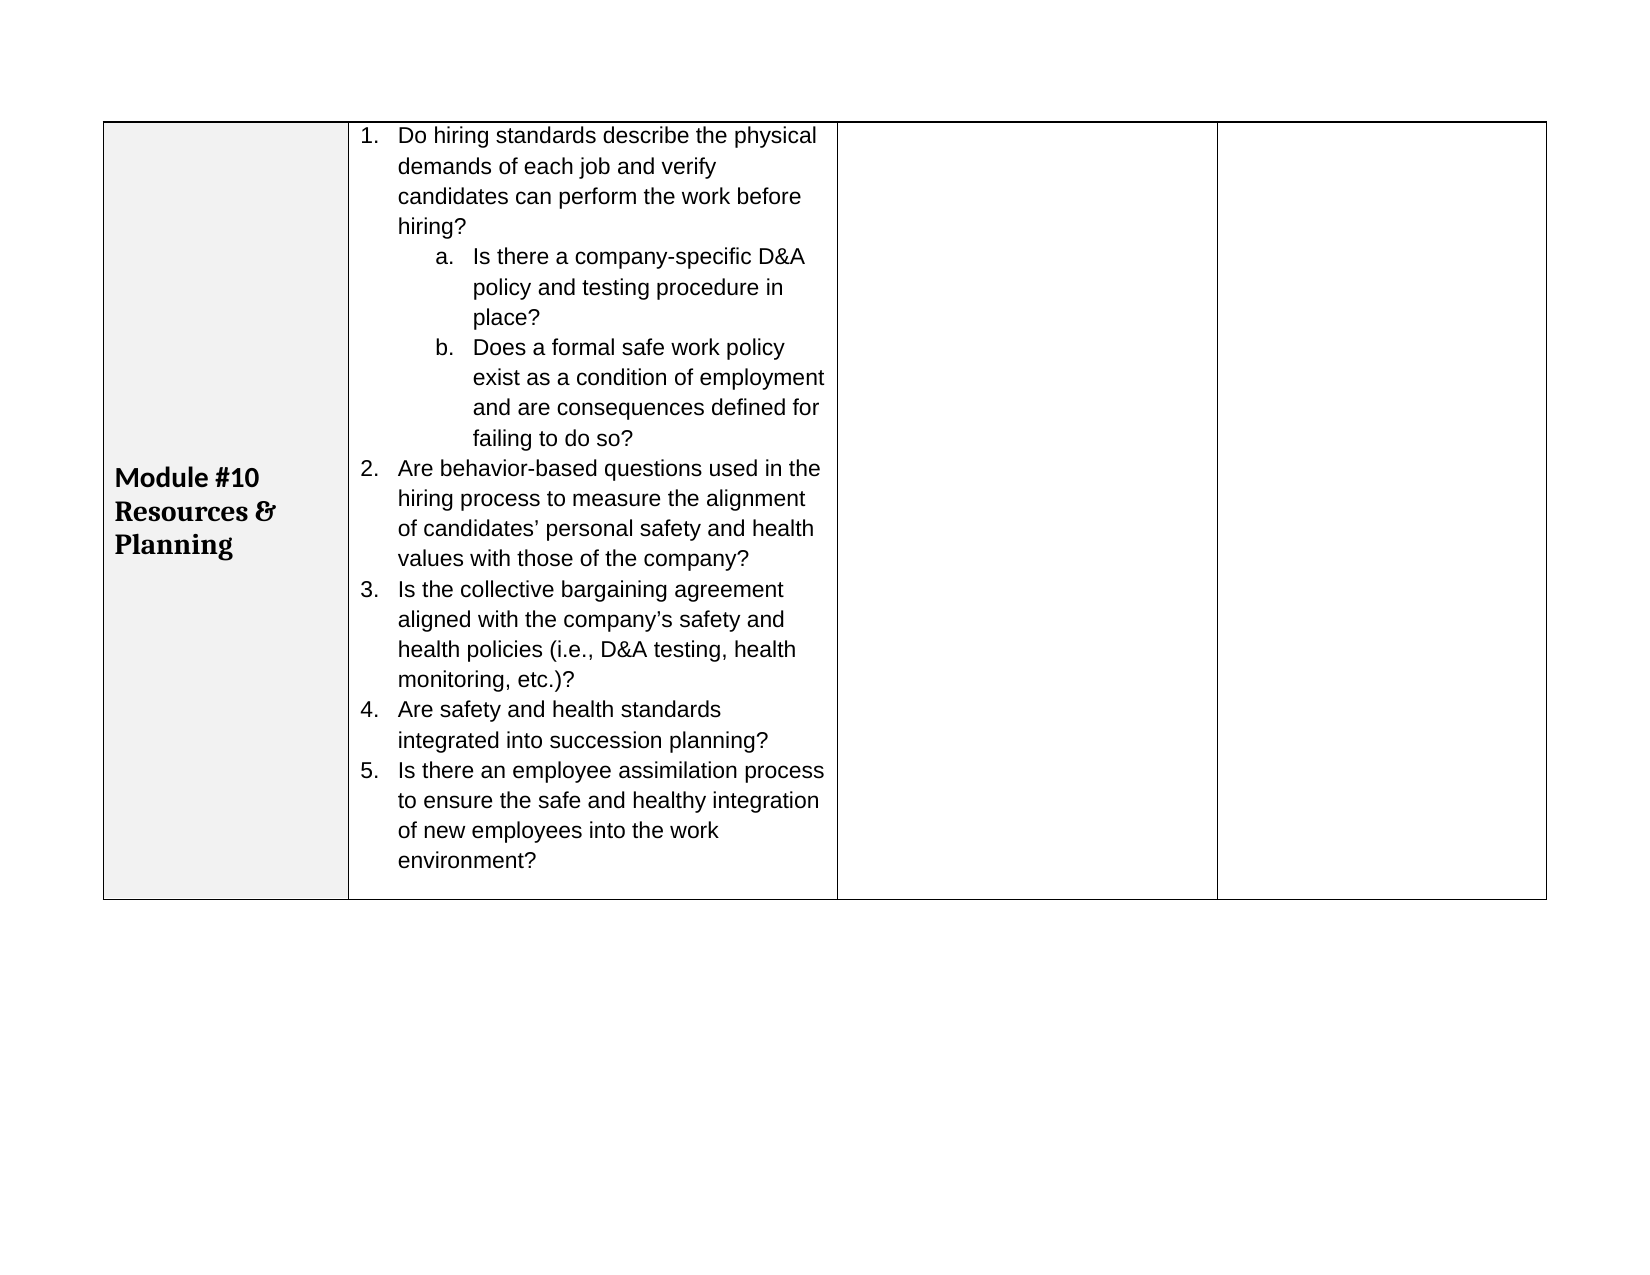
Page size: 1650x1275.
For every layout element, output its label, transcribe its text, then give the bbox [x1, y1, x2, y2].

table_cell [838, 123, 1217, 898]
table_cell Do hiring standards describe the physical demands of each job and verify candidates can perform the work before hiring? Is there a company-specific D&A policy and testing procedure in place? Does a formal safe work policy exist as a condition of employment and are consequences defined for failing to do so? Are behavior-based questions used in the hiring process to measure the alignment of candidates’ personal safety and health values with those of the company? Is the collective bargaining agreement aligned with the company’s safety and health policies (i.e., D&A testing, health monitoring, etc.)? Are safety and health standards integrated into succession planning? Is there an employee assimilation process to ensure the safe and healthy integration of new employees into the work environment? [349, 123, 837, 898]
table_cell [1218, 123, 1546, 898]
table_cell Module #10 Resources & Planning [104, 123, 348, 898]
